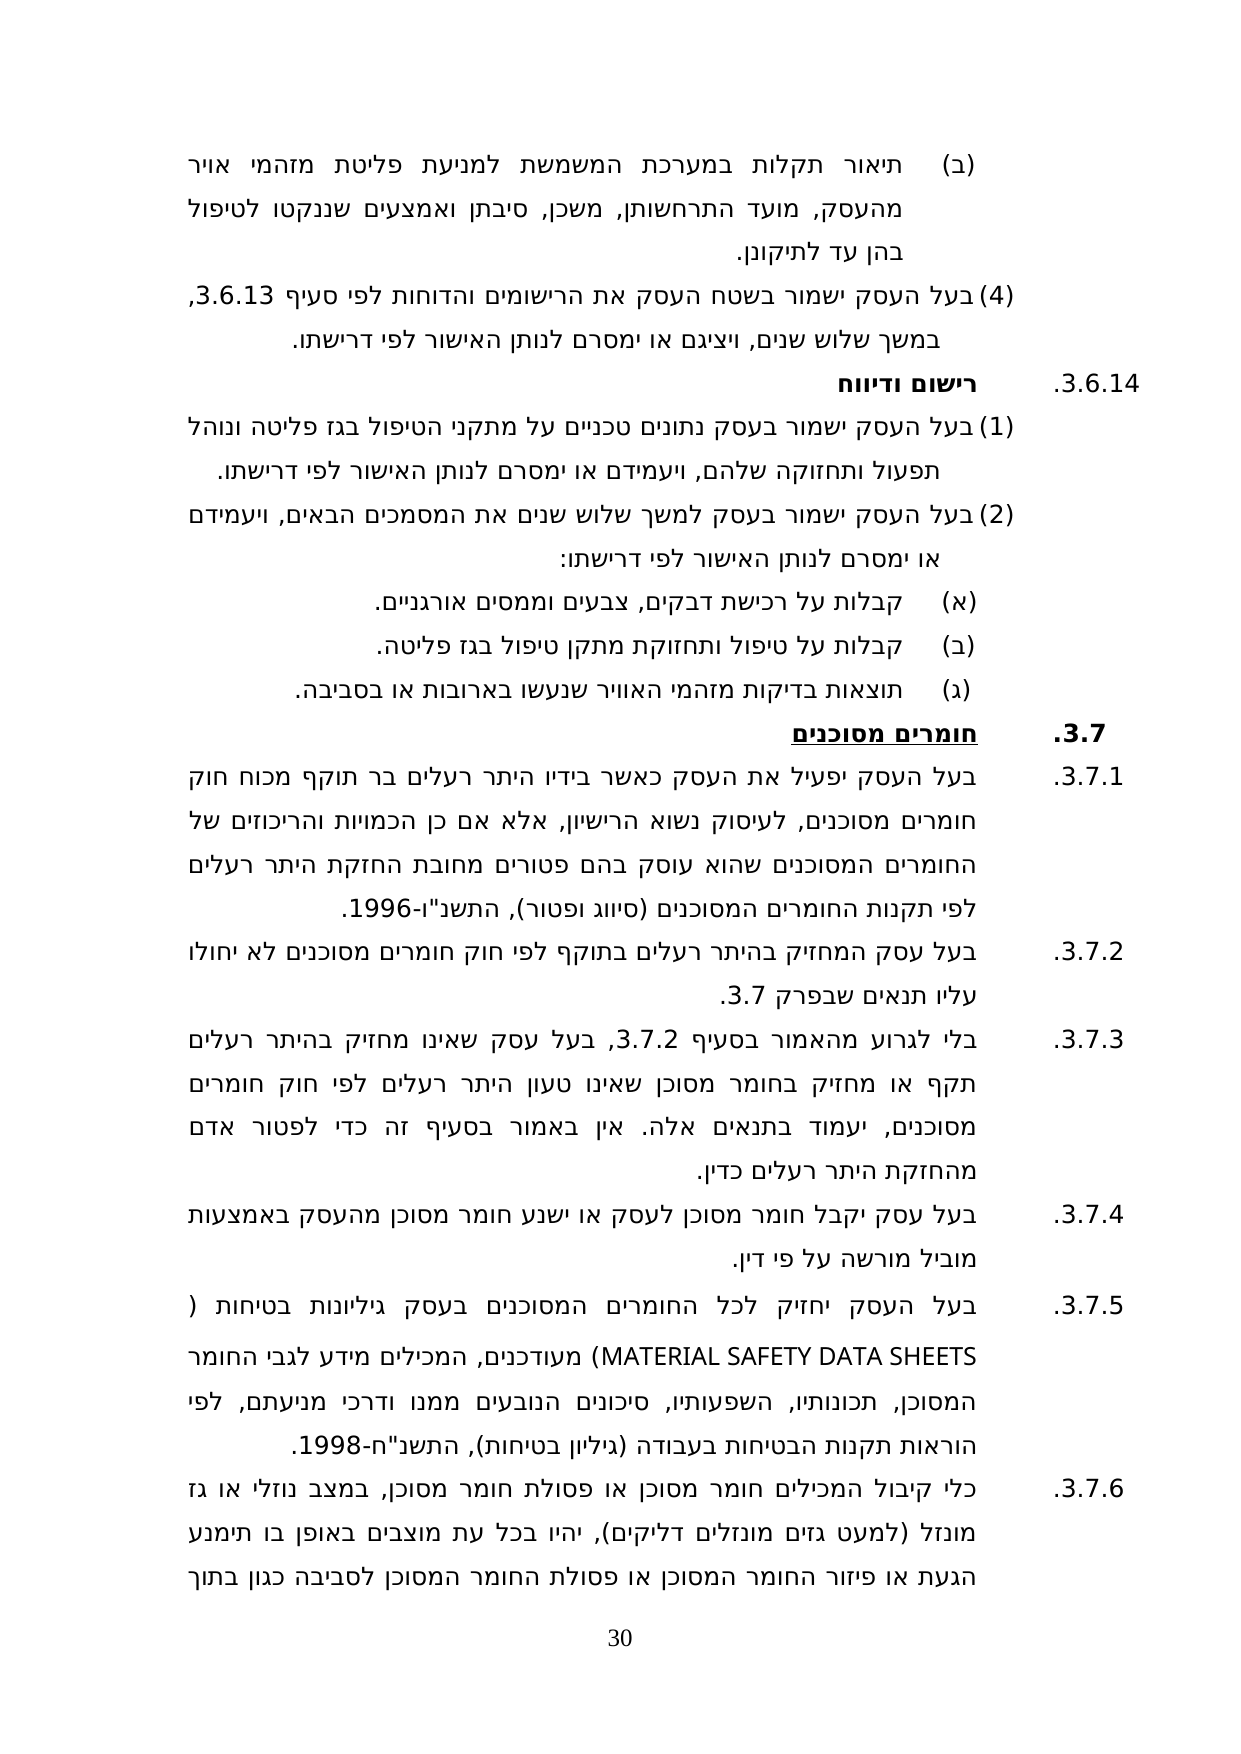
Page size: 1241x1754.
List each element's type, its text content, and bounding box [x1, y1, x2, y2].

list בעל העסק יפעיל את העסק כאשר בידיו היתר רעלים בר תוקף מכוח חוק חומרים מסוכנים, לעיסוק נשוא הרישיון, אלא אם כן הכמויות והריכוזים של החומרים המסוכנים שהוא עוסק בהם פטורים מחובת החזקת היתר רעלים לפי תקנות החומרים המסוכנים (סיווג ופטור), התשנ"ו-1996. [187, 762, 1053, 923]
list בלי לגרוע מהאמור בסעיף 3.7.2, בעל עסק שאינו מחזיק בהיתר רעלים תקף או מחזיק בחומר מסוכן שאינו טעון היתר רעלים לפי חוק חומרים מסוכנים, יעמוד בתנאים אלה. אין באמור בסעיף זה כדי לפטור אדם מהחזקת היתר רעלים כדין. [187, 1025, 1053, 1185]
list קבלות על רכישת דבקים, צבעים וממסים אורגניים. [187, 587, 941, 617]
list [187, 1475, 1053, 1591]
list בעל העסק ישמור בעסק למשך שלוש שנים את המסמכים הבאים, ויעמידם או ימסרם לנותן האישור לפי דרישתו: [187, 500, 979, 573]
list בעל העסק יחזיק לכל החומרים המסוכנים בעסק גיליונות בטיחות (MATERIAL SAFETY DATA SHEETS) מעודכנים, המכילים מידע לגבי החומר המסוכן, תכונותיו, השפעותיו, סיכונים הנובעים ממנו ודרכי מניעתם, לפי הוראות תקנות הבטיחות בעבודה (גיליון בטיחות), התשנ"ח-1998. [187, 1287, 1053, 1460]
list בעל העסק ישמור בעסק נתונים טכניים על מתקני הטיפול בגז פליטה ונוהל תפעול ותחזוקה שלהם, ויעמידם או ימסרם לנותן האישור לפי דרישתו. [187, 412, 979, 485]
list בעל עסק המחזיק בהיתר רעלים בתוקף לפי חוק חומרים מסוכנים לא יחולו עליו תנאים שבפרק 3.7. [187, 937, 1053, 1010]
list בעל עסק יקבל חומר מסוכן לעסק או ישנע חומר מסוכן מהעסק באמצעות מוביל מורשה על פי דין. [187, 1200, 1053, 1273]
list חומרים מסוכנים [187, 719, 1053, 748]
list תוצאות בדיקות מזהמי האוויר שנעשו בארובות או בסביבה. [187, 675, 941, 704]
list קבלות על טיפול ותחזוקת מתקן טיפול בגז פליטה. [187, 631, 941, 660]
list תיאור תקלות במערכת המשמשת למניעת פליטת מזהמי אויר מהעסק, מועד התרחשותן, משכן, סיבתן ואמצעים שננקטו לטיפול בהן עד לתיקונן. [187, 150, 941, 267]
list בעל העסק ישמור בשטח העסק את הרישומים והדוחות לפי סעיף 3.6.13, במשך שלוש שנים, ויציגם או ימסרם לנותן האישור לפי דרישתו. [187, 281, 979, 354]
list רישום ודיווח [187, 369, 1053, 398]
